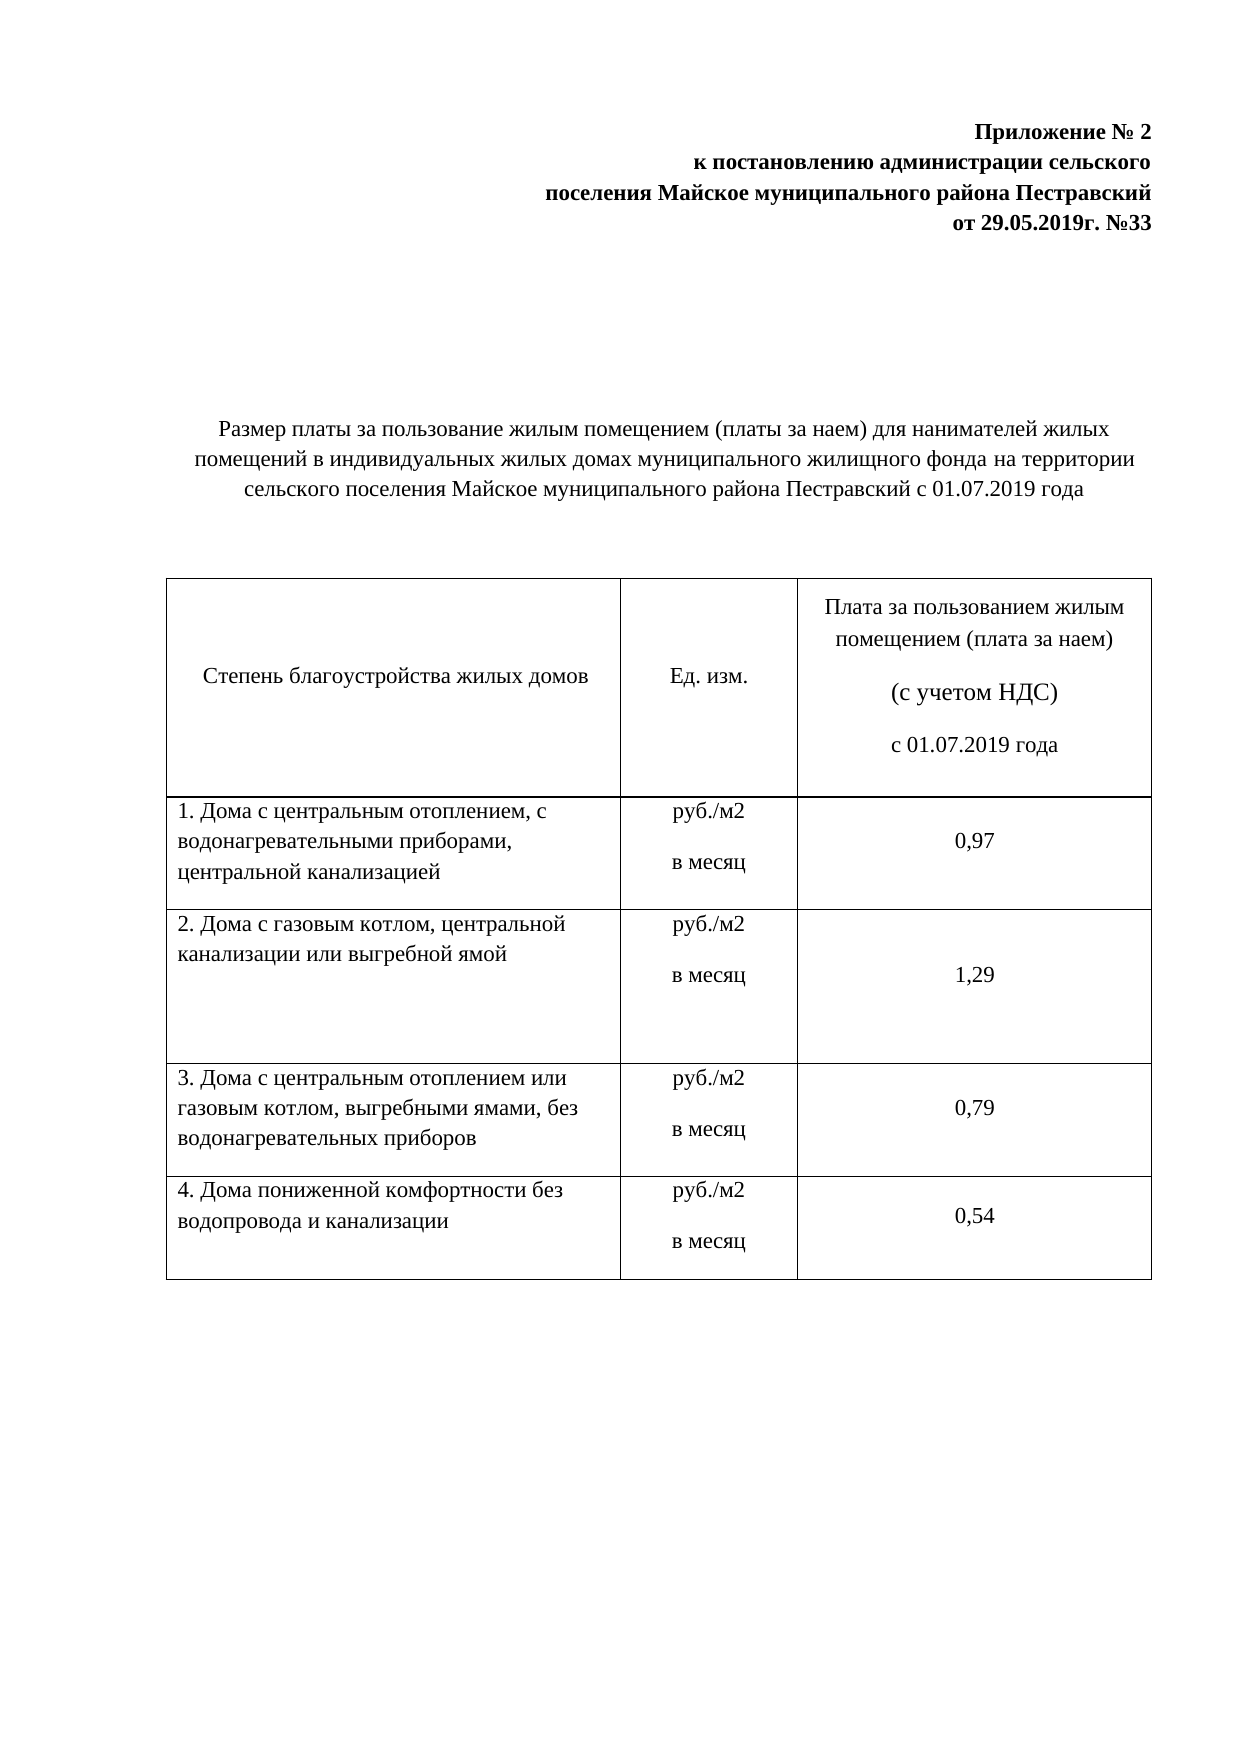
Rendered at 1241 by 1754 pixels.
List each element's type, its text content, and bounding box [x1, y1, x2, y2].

text Размер платы за пользование жилым помещением (платы за наем) для нанимателей жилых помещений в индивидуальных жилых домах муниципального жилищного фонда на территории сельского поселения Майское муниципального района Пестравский с 01.07.2019 года [177, 415, 1152, 502]
table_cell 1. Дома с центральным отоплением, с водонагревательными приборами, центральной канализацией [167, 798, 620, 909]
table_cell 0,79 [798, 1064, 1151, 1176]
text от 29.05.2019г. №33 [177, 209, 1152, 235]
table_header Ед. изм. [621, 579, 797, 796]
table_cell руб./м2 в месяц [621, 1064, 797, 1176]
text Приложение № 2 [177, 118, 1152, 144]
table_cell 2. Дома с газовым котлом, центральной канализации или выгребной ямой [167, 910, 620, 1063]
text к постановлению администрации сельского поселения Майское муниципального района Пестравский [177, 148, 1152, 205]
table_cell 1,29 [798, 910, 1151, 1063]
table_cell 0,97 [798, 798, 1151, 909]
table_cell руб./м2 в месяц [621, 798, 797, 909]
table_cell 0,54 [798, 1177, 1151, 1279]
table_header Плата за пользованием жилым помещением (плата за наем) (с учетом НДС) с 01.07.2019 года [798, 579, 1151, 796]
table_cell руб./м2 в месяц [621, 1177, 797, 1279]
table_cell 4. Дома пониженной комфортности без водопровода и канализации [167, 1177, 620, 1279]
table_header Степень благоустройства жилых домов [167, 579, 620, 796]
table_cell руб./м2 в месяц [621, 910, 797, 1063]
table_cell 3. Дома с центральным отоплением или газовым котлом, выгребными ямами, без водонагревательных приборов [167, 1064, 620, 1176]
